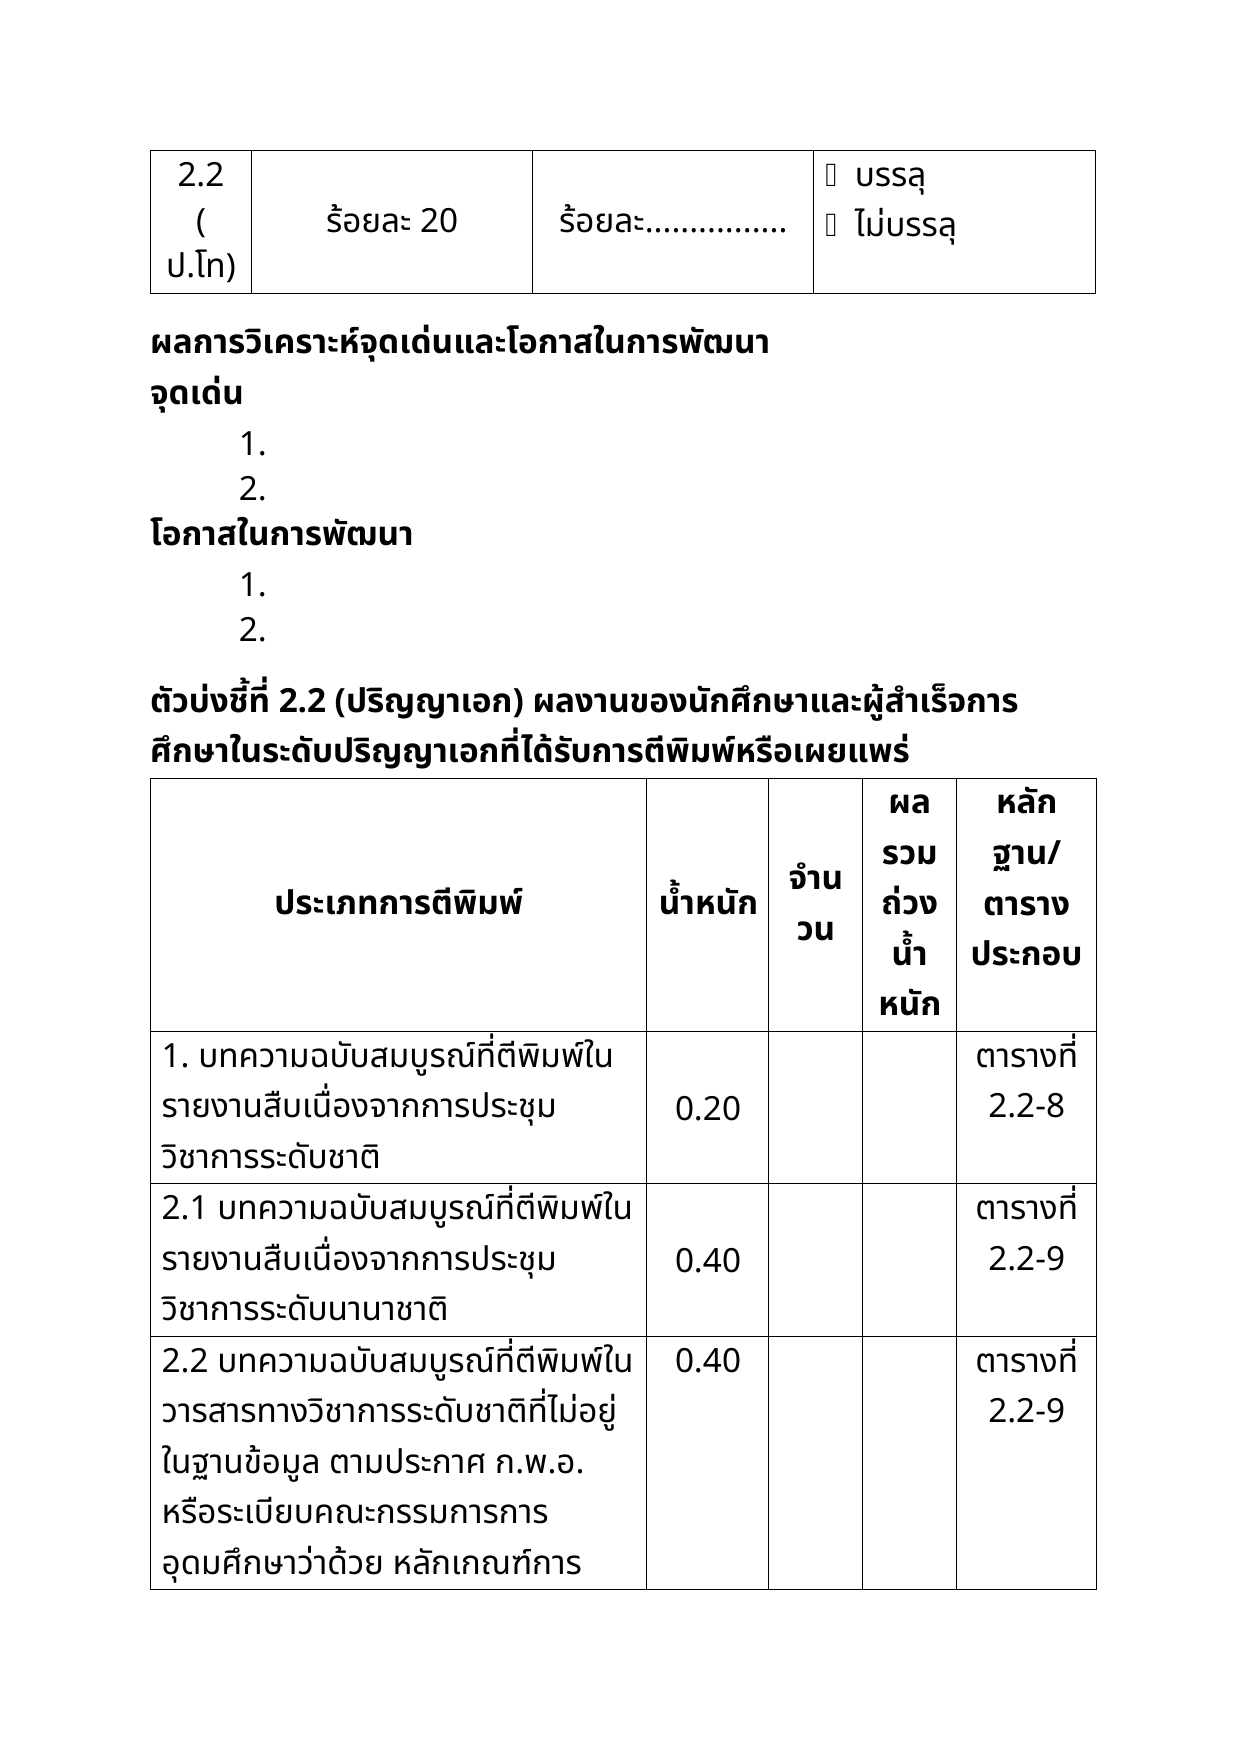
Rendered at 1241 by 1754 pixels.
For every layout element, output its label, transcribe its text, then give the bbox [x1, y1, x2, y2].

table_header ผลรวมถ่วงน้ำหนัก [863, 779, 956, 1031]
table_cell ร้อยละ................ [533, 151, 813, 292]
table_header ประเภทการตีพิมพ์ [151, 779, 646, 1031]
table_header จำนวน [769, 779, 862, 1031]
text จุดเด่น [150, 369, 1090, 419]
table_cell [769, 1184, 862, 1336]
text 2. [150, 465, 1090, 510]
table_cell 2.2 (ป.โท) [151, 151, 251, 292]
table_cell [863, 1032, 956, 1183]
table_cell ร้อยละ 20 [252, 151, 532, 292]
table_cell [863, 1184, 956, 1336]
text โอกาสในการพัฒนา [150, 510, 1090, 561]
table_header หลักฐาน/ตารางประกอบ [957, 779, 1096, 1031]
table_cell ตารางที่ 2.2-9 [957, 1184, 1096, 1336]
text ตัวบ่งชี้ที่ 2.2 (ปริญญาเอก) ผลงานของนักศึกษาและผู้สำเร็จการศึกษาในระดับปริญญาเอกที่ได้รับการตีพิมพ์หรือเผยแพร่ [150, 676, 1090, 777]
table_cell ตารางที่ 2.2-8 [957, 1032, 1096, 1183]
text ผลการวิเคราะห์จุดเด่นและโอกาสในการพัฒนา [150, 318, 1090, 369]
text 1. [150, 561, 1090, 606]
table_header น้ำหนัก [647, 779, 768, 1031]
table_cell 1. บทความฉบับสมบูรณ์ที่ตีพิมพ์ในรายงานสืบเนื่องจากการประชุมวิชาการระดับชาติ [151, 1032, 646, 1183]
text 2. [150, 606, 1090, 651]
table_cell 2.1 บทความฉบับสมบูรณ์ที่ตีพิมพ์ในรายงานสืบเนื่องจากการประชุมวิชาการระดับนานาชาติ [151, 1184, 646, 1336]
table_cell [769, 1337, 862, 1589]
table_cell [863, 1337, 956, 1589]
table_cell 0.40 [647, 1337, 768, 1589]
table_cell 0.40 [647, 1184, 768, 1336]
text 1. [150, 419, 1090, 465]
table_cell [769, 1032, 862, 1183]
table_cell บรรลุ ไม่บรรลุ [814, 151, 1095, 292]
table_cell ตารางที่ 2.2-9 [957, 1337, 1096, 1589]
table_cell 0.20 [647, 1032, 768, 1183]
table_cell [151, 1337, 646, 1589]
